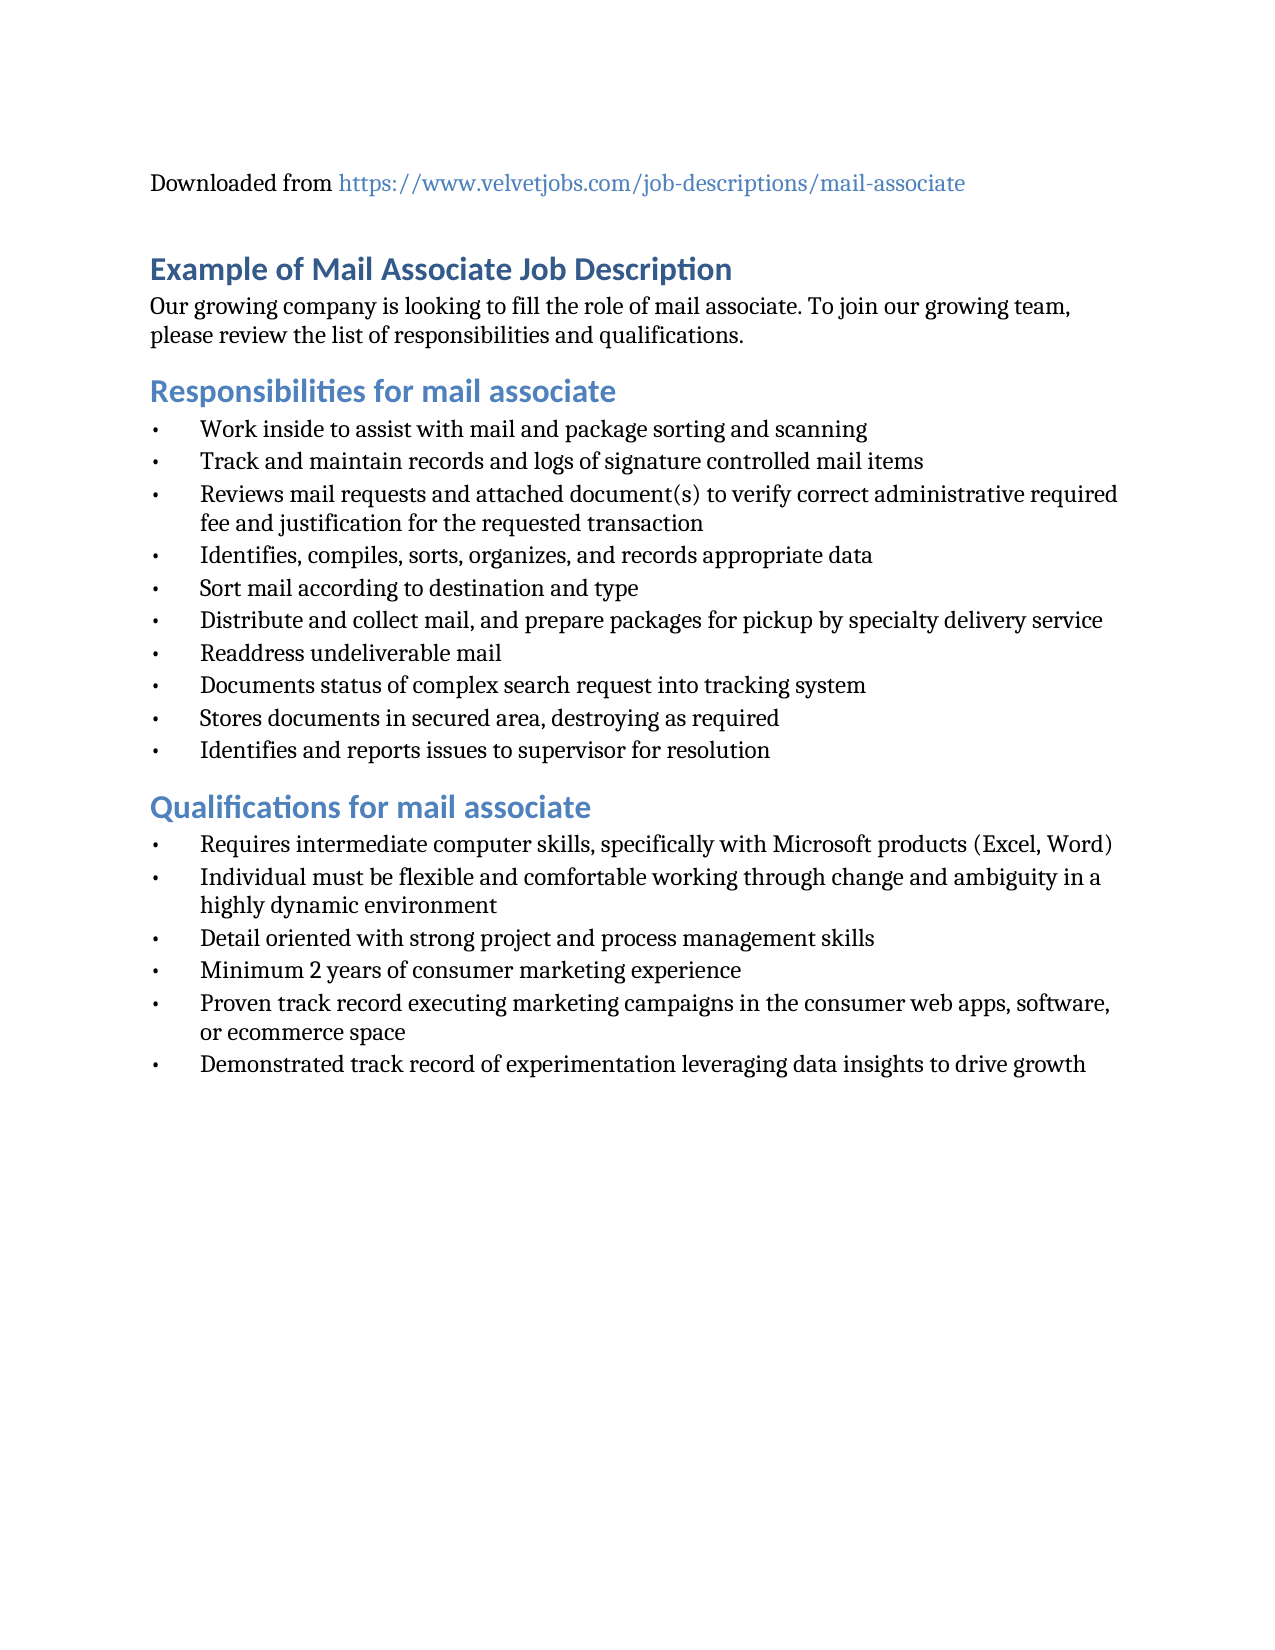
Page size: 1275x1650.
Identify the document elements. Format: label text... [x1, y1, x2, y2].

list Distribute and collect mail, and prepare packages for pickup by specialty delivery service [150, 606, 1125, 635]
list Proven track record executing marketing campaigns in the consumer web apps, software, or ecommerce space [150, 989, 1125, 1046]
text Our growing company is looking to fill the role of mail associate. To join our growing team, please review the list of responsibilities and qualifications. [150, 292, 1125, 349]
subtitle Responsibilities for mail associate [150, 370, 1125, 411]
text Downloaded from https://www.velvetjobs.com/job-descriptions/mail-associate [150, 169, 1125, 197]
list Documents status of complex search request into tracking system [150, 671, 1125, 700]
list Minimum 2 years of consumer marketing experience [150, 956, 1125, 985]
list Detail oriented with strong project and process management skills [150, 924, 1125, 953]
list Readdress undeliverable mail [150, 638, 1125, 667]
list Work inside to assist with mail and package sorting and scanning [150, 415, 1125, 443]
list Identifies, compiles, sorts, organizes, and records appropriate data [150, 541, 1125, 570]
subtitle Example of Mail Associate Job Description [150, 247, 1125, 288]
list Requires intermediate computer skills, specifically with Microsoft products (Excel, Word) [150, 830, 1125, 859]
list Stores documents in secured area, destroying as required [150, 703, 1125, 732]
list Demonstrated track record of experimentation leveraging data insights to drive growth [150, 1050, 1125, 1079]
list Track and maintain records and logs of signature controlled mail items [150, 447, 1125, 476]
subtitle Qualifications for mail associate [150, 786, 1125, 826]
list Sort mail according to destination and type [150, 573, 1125, 602]
list Identifies and reports issues to supervisor for resolution [150, 736, 1125, 765]
list Individual must be flexible and comfortable working through change and ambiguity in a highly dynamic environment [150, 863, 1125, 920]
list Reviews mail requests and attached document(s) to verify correct administrative required fee and justification for the requested transaction [150, 480, 1125, 537]
